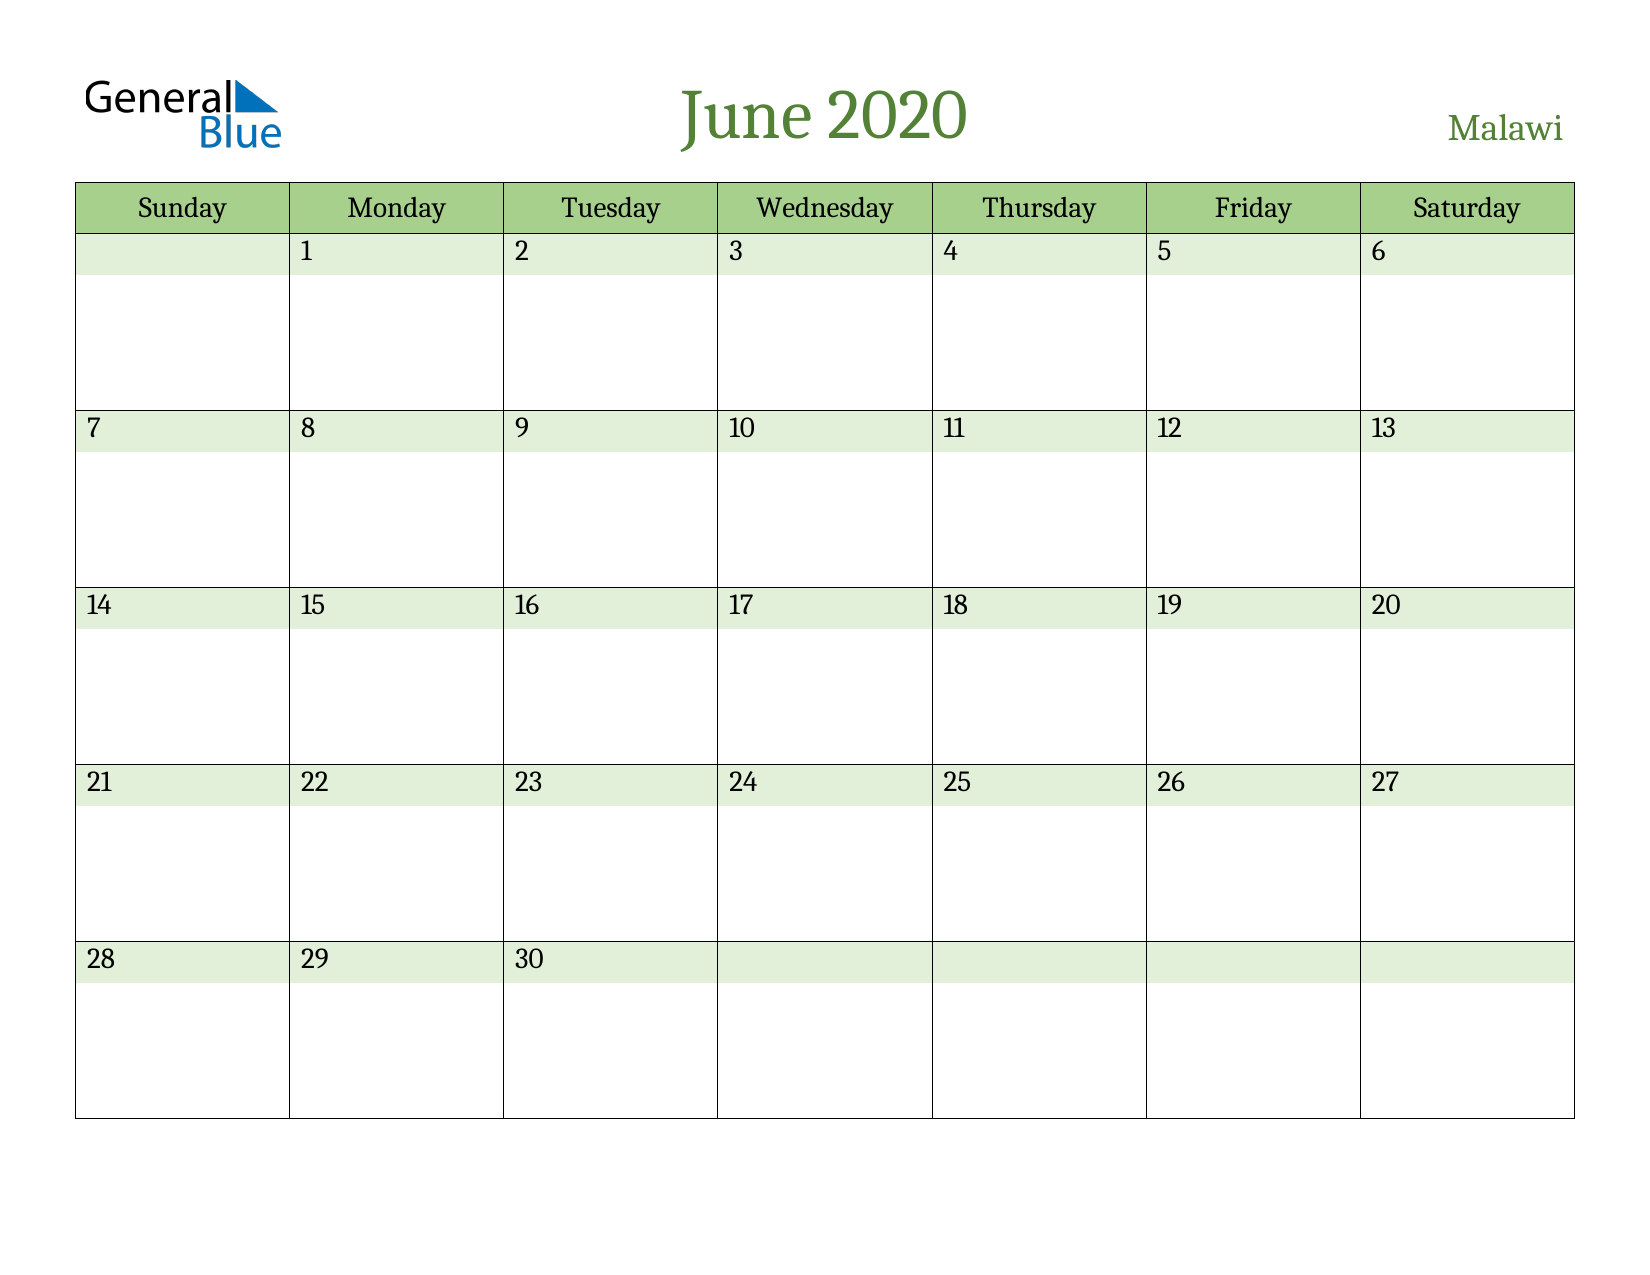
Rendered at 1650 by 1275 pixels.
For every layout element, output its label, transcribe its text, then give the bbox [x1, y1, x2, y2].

table_cell [76, 629, 289, 764]
table_cell 29 [290, 942, 503, 983]
table_header Malawi [1146, 75, 1574, 182]
table_cell 12 [1147, 411, 1360, 452]
table_cell [933, 806, 1146, 941]
table_cell [718, 942, 932, 983]
table_cell Monday [290, 183, 503, 233]
table_cell 3 [718, 234, 932, 275]
table_cell 11 [933, 411, 1146, 452]
table_cell 5 [1147, 234, 1360, 275]
table_cell [933, 275, 1146, 410]
table_cell [1147, 275, 1360, 410]
table_cell 27 [1361, 765, 1574, 806]
table_cell 17 [718, 588, 932, 629]
table_cell [76, 275, 289, 410]
table_header [76, 75, 503, 182]
table_cell [718, 452, 932, 587]
table_cell [1147, 942, 1360, 983]
table_cell 22 [290, 765, 503, 806]
table_cell [290, 983, 503, 1118]
table_cell 21 [76, 765, 289, 806]
table_cell 24 [718, 765, 932, 806]
table_cell [1361, 942, 1574, 983]
table_cell [1147, 629, 1360, 764]
table_cell [504, 629, 717, 764]
table_cell 6 [1361, 234, 1574, 275]
table_cell [1361, 452, 1574, 587]
table_cell 14 [76, 588, 289, 629]
table_cell 26 [1147, 765, 1360, 806]
table_cell [1361, 629, 1574, 764]
table_cell 1 [290, 234, 503, 275]
table_cell [933, 983, 1146, 1118]
table_cell Saturday [1361, 183, 1574, 233]
table_cell [290, 275, 503, 410]
table_cell [933, 942, 1146, 983]
table_cell 16 [504, 588, 717, 629]
table_cell [504, 452, 717, 587]
table_cell 25 [933, 765, 1146, 806]
table_cell 2 [504, 234, 717, 275]
table_cell 19 [1147, 588, 1360, 629]
table_cell Sunday [76, 183, 289, 233]
table_cell [76, 983, 289, 1118]
table_cell [718, 983, 932, 1118]
table_cell [933, 629, 1146, 764]
table_cell Wednesday [718, 183, 932, 233]
table_cell [1361, 275, 1574, 410]
table_cell [76, 806, 289, 941]
table_cell [1147, 452, 1360, 587]
table_cell Tuesday [504, 183, 717, 233]
table_cell [1361, 983, 1574, 1118]
table_cell 7 [76, 411, 289, 452]
table_cell 9 [504, 411, 717, 452]
table_cell [1147, 806, 1360, 941]
table_cell [718, 806, 932, 941]
table_cell 20 [1361, 588, 1574, 629]
table_cell 23 [504, 765, 717, 806]
table_cell [718, 629, 932, 764]
table_cell [504, 275, 717, 410]
table_cell [290, 629, 503, 764]
table_cell Thursday [933, 183, 1146, 233]
table_cell 8 [290, 411, 503, 452]
table_cell [1147, 983, 1360, 1118]
table_cell [290, 452, 503, 587]
table_cell 18 [933, 588, 1146, 629]
table_cell [718, 275, 932, 410]
table_cell 4 [933, 234, 1146, 275]
table_header June 2020 [504, 75, 1146, 182]
table_cell [504, 983, 717, 1118]
table_cell 13 [1361, 411, 1574, 452]
table_cell 30 [504, 942, 717, 983]
table_cell [76, 452, 289, 587]
table_cell 10 [718, 411, 932, 452]
picture [86, 80, 281, 148]
table_cell Friday [1147, 183, 1360, 233]
table_cell 28 [76, 942, 289, 983]
table_cell [933, 452, 1146, 587]
table_cell [76, 234, 289, 275]
table_cell [290, 806, 503, 941]
table_cell [1361, 806, 1574, 941]
table_cell [504, 806, 717, 941]
table_cell 15 [290, 588, 503, 629]
